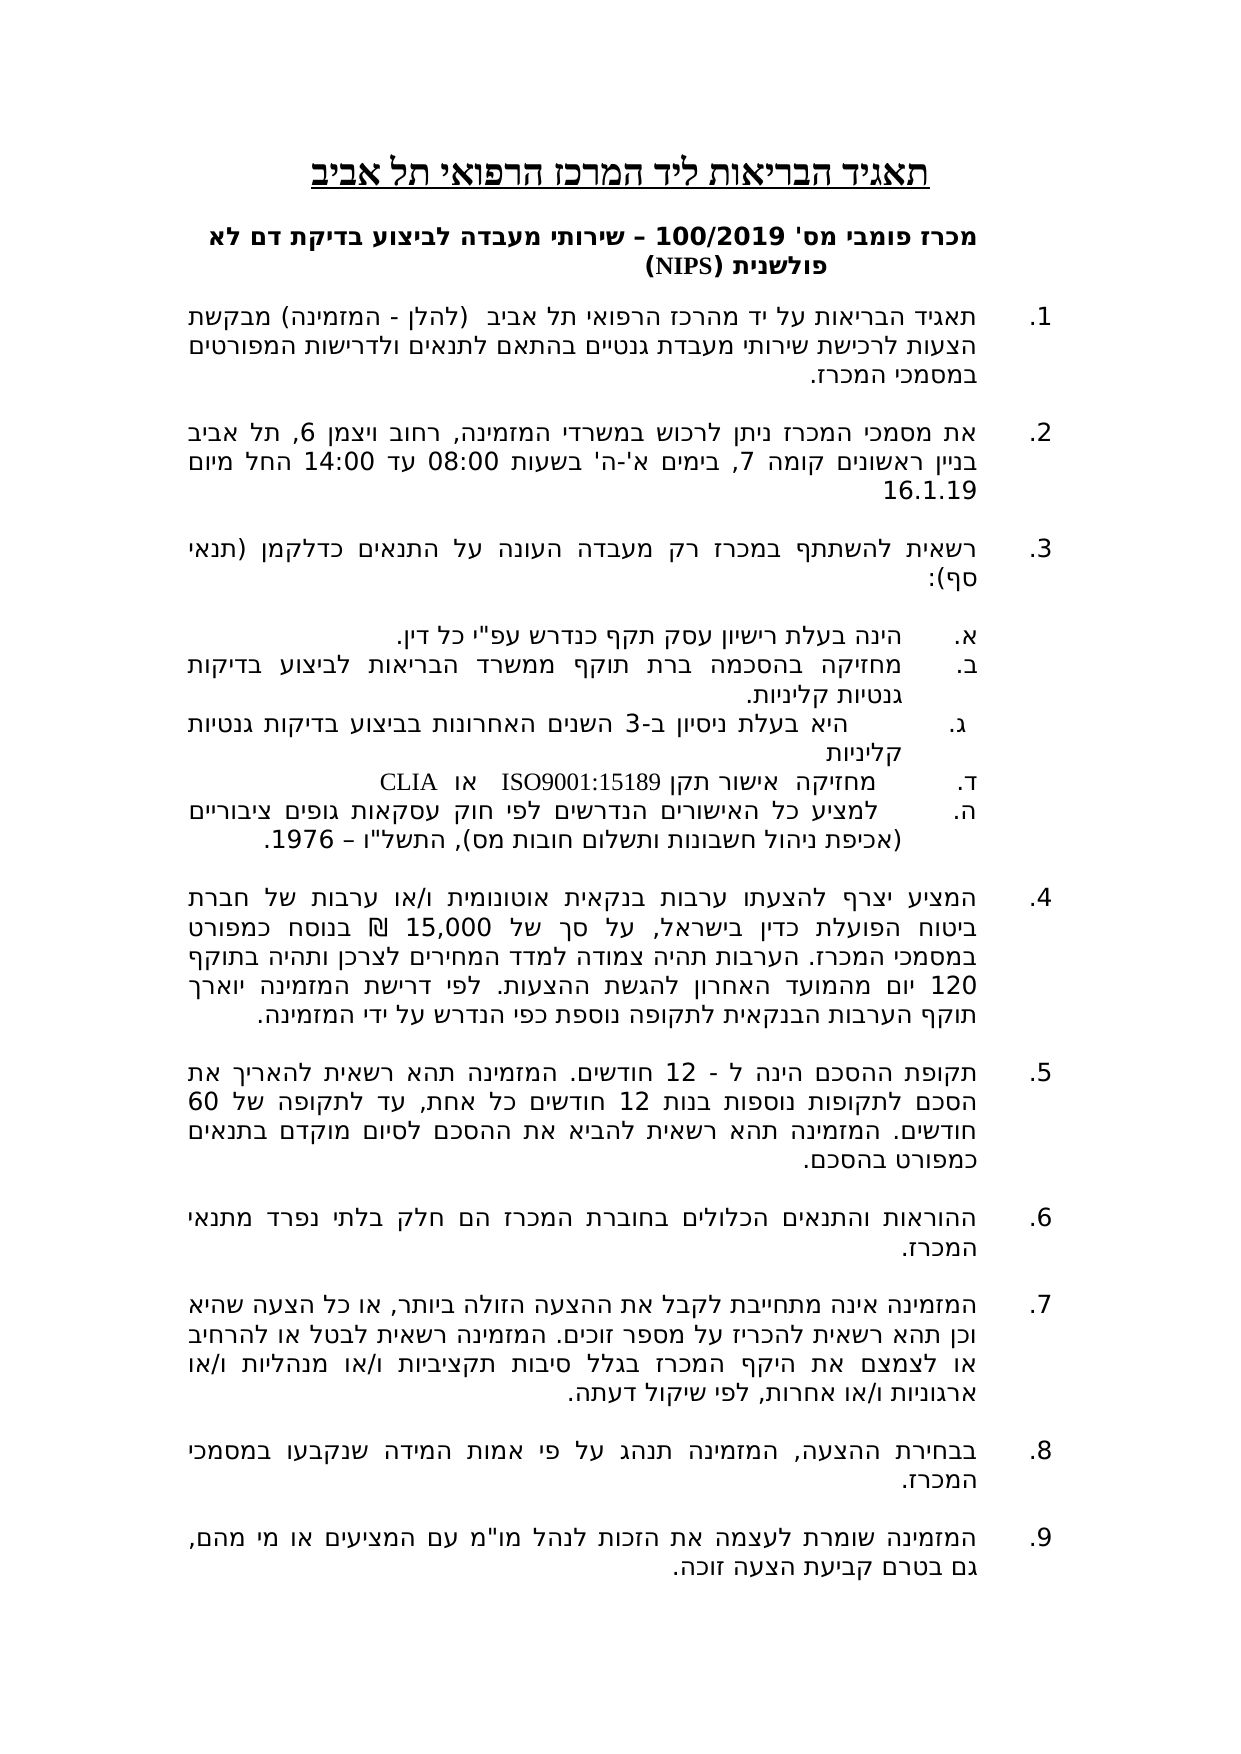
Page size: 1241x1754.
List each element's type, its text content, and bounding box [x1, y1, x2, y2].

text 9. המזמינה שומרת לעצמה את הזכות לנהל מו"מ עם המציעים או מי מהם, גם בטרם קביעת הצעה זוכה. [187, 1523, 1053, 1582]
text ב. מחזיקה בהסכמה ברת תוקף ממשרד הבריאות לביצוע בדיקות גנטיות קליניות. [187, 651, 978, 709]
text א. הינה בעלת רישיון עסק תקף כנדרש עפ"י כל דין. [187, 621, 978, 651]
text ג. היא בעלת ניסיון ב-3 השנים האחרונות בביצוע בדיקות גנטיות קליניות [187, 709, 978, 767]
text ד. מחזיקה אישור תקן ISO9001:15189 או CLIA [187, 767, 978, 797]
text תאגיד הבריאות ליד המרכז הרפואי תל אביב [187, 150, 1053, 193]
text 6. ההוראות והתנאים הכלולים בחוברת המכרז הם חלק בלתי נפרד מתנאי המכרז. [187, 1204, 1053, 1262]
text 2. את מסמכי המכרז ניתן לרכוש במשרדי המזמינה, רחוב ויצמן 6, תל אביב בניין ראשונים קומה 7, בימים א'-ה' בשעות 08:00 עד 14:00 החל מיום 16.1.19 [187, 418, 1053, 506]
text מכרז פומבי מס' 100/2019 – שירותי מעבדה לביצוע בדיקת דם לא פולשנית (NIPS) [187, 222, 978, 280]
text 8. בבחירת ההצעה, המזמינה תנהג על פי אמות המידה שנקבעו במסמכי המכרז. [187, 1436, 1053, 1494]
text 3. רשאית להשתתף במכרז רק מעבדה העונה על התנאים כדלקמן (תנאי סף): [187, 534, 1053, 593]
text 4. המציע יצרף להצעתו ערבות בנקאית אוטונומית ו/או ערבות של חברת ביטוח הפועלת כדין בישראל, על סך של 15,000 ₪ בנוסח כמפורט במסמכי המכרז. הערבות תהיה צמודה למדד המחירים לצרכן ותהיה בתוקף 120 יום מהמועד האחרון להגשת ההצעות. לפי דרישת המזמינה יוארך תוקף הערבות הבנקאית לתקופה נוספת כפי הנדרש על ידי המזמינה. [187, 884, 1053, 1029]
text ה. למציע כל האישורים הנדרשים לפי חוק עסקאות גופים ציבוריים (אכיפת ניהול חשבונות ותשלום חובות מס), התשל"ו – 1976. [187, 797, 978, 855]
text 7. המזמינה אינה מתחייבת לקבל את ההצעה הזולה ביותר, או כל הצעה שהיא וכן תהא רשאית להכריז על מספר זוכים. המזמינה רשאית לבטל או להרחיב או לצמצם את היקף המכרז בגלל סיבות תקציביות ו/או מנהליות ו/או ארגוניות ו/או אחרות, לפי שיקול דעתה. [187, 1291, 1053, 1407]
text 1. תאגיד הבריאות על יד מהרכז הרפואי תל אביב (להלן - המזמינה) מבקשת הצעות לרכישת שירותי מעבדת גנטיים בהתאם לתנאים ולדרישות המפורטים במסמכי המכרז. [187, 302, 1053, 389]
text 5. תקופת ההסכם הינה ל - 12 חודשים. המזמינה תהא רשאית להאריך את הסכם לתקופות נוספות בנות 12 חודשים כל אחת, עד לתקופה של 60 חודשים. המזמינה תהא רשאית להביא את ההסכם לסיום מוקדם בתנאים כמפורט בהסכם. [187, 1058, 1053, 1175]
